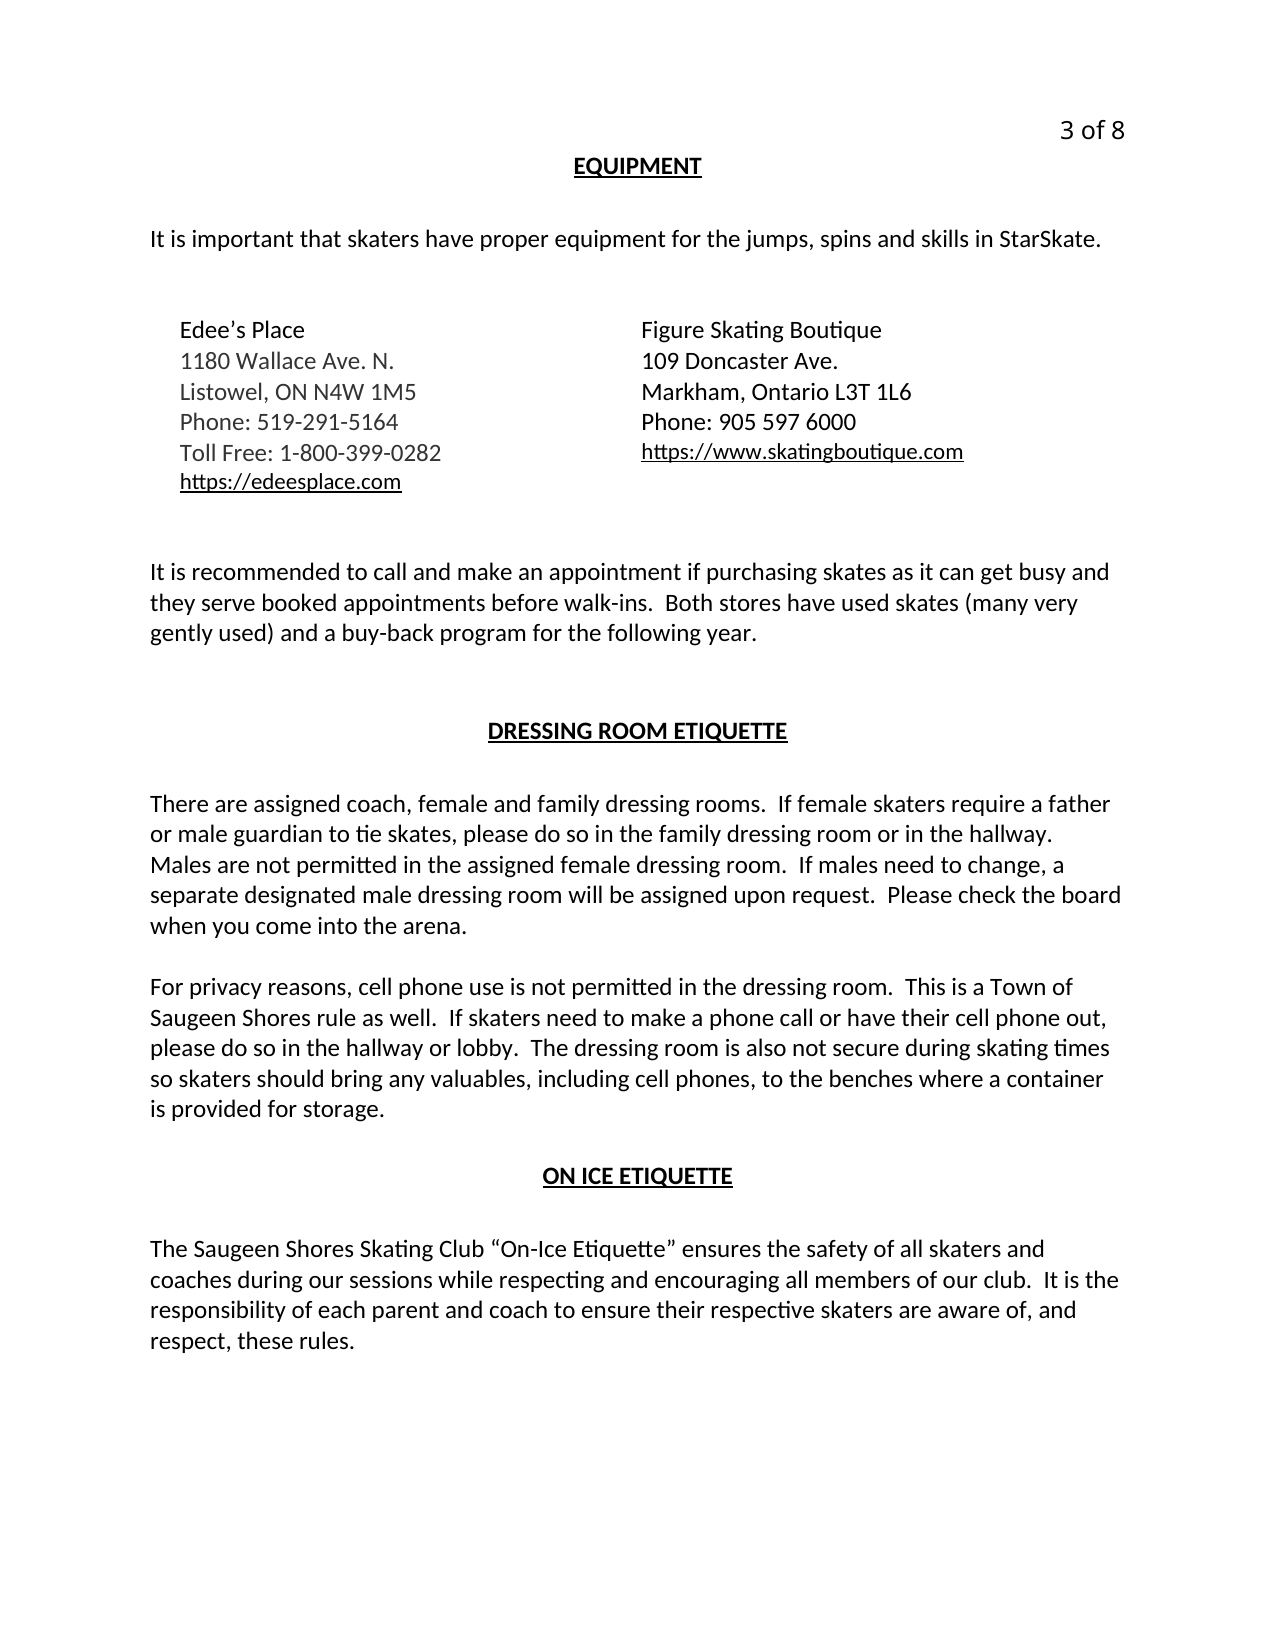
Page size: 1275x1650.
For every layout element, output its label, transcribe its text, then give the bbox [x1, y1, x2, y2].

text The Saugeen Shores Skating Club “On-Ice Etiquette” ensures the safety of all skaters and coaches during our sessions while respecting and encouraging all members of our club. It is the responsibility of each parent and coach to ensure their respective skaters are aware of, and respect, these rules. [150, 1233, 1125, 1356]
table_header Edee’s Place 1180 Wallace Ave. N. Listowel, ON N4W 1M5 Phone: 519-291-5164 Toll Free: 1-800-399-0282 https://edeesplace.com [180, 315, 641, 526]
text There are assigned coach, female and family dressing rooms. If female skaters require a father or male guardian to tie skates, please do so in the family dressing room or in the hallway. Males are not permitted in the assigned female dressing room. If males need to change, a separate designated male dressing room will be assigned upon request. Please check the board when you come into the arena. [150, 788, 1125, 941]
table_header Figure Skating Boutique 109 Doncaster Ave. Markham, Ontario L3T 1L6 Phone: 905 597 6000 https://www.skatingboutique.com [641, 315, 1106, 526]
text EQUIPMENT [150, 150, 1125, 181]
text DRESSING ROOM ETIQUETTE [150, 715, 1125, 746]
text It is recommended to call and make an appointment if purchasing skates as it can get busy and they serve booked appointments before walk-ins. Both stores have used skates (many very gently used) and a buy-back program for the following year. [150, 556, 1125, 648]
text For privacy reasons, cell phone use is not permitted in the dressing room. This is a Town of Saugeen Shores rule as well. If skaters need to make a phone call or have their cell phone out, please do so in the hallway or lobby. The dressing room is also not secure during skating times so skaters should bring any valuables, including cell phones, to the benches where a container is provided for storage. [150, 971, 1125, 1124]
text It is important that skaters have proper equipment for the jumps, spins and skills in StarSkate. [150, 223, 1125, 254]
text ON ICE ETIQUETTE [150, 1160, 1125, 1191]
